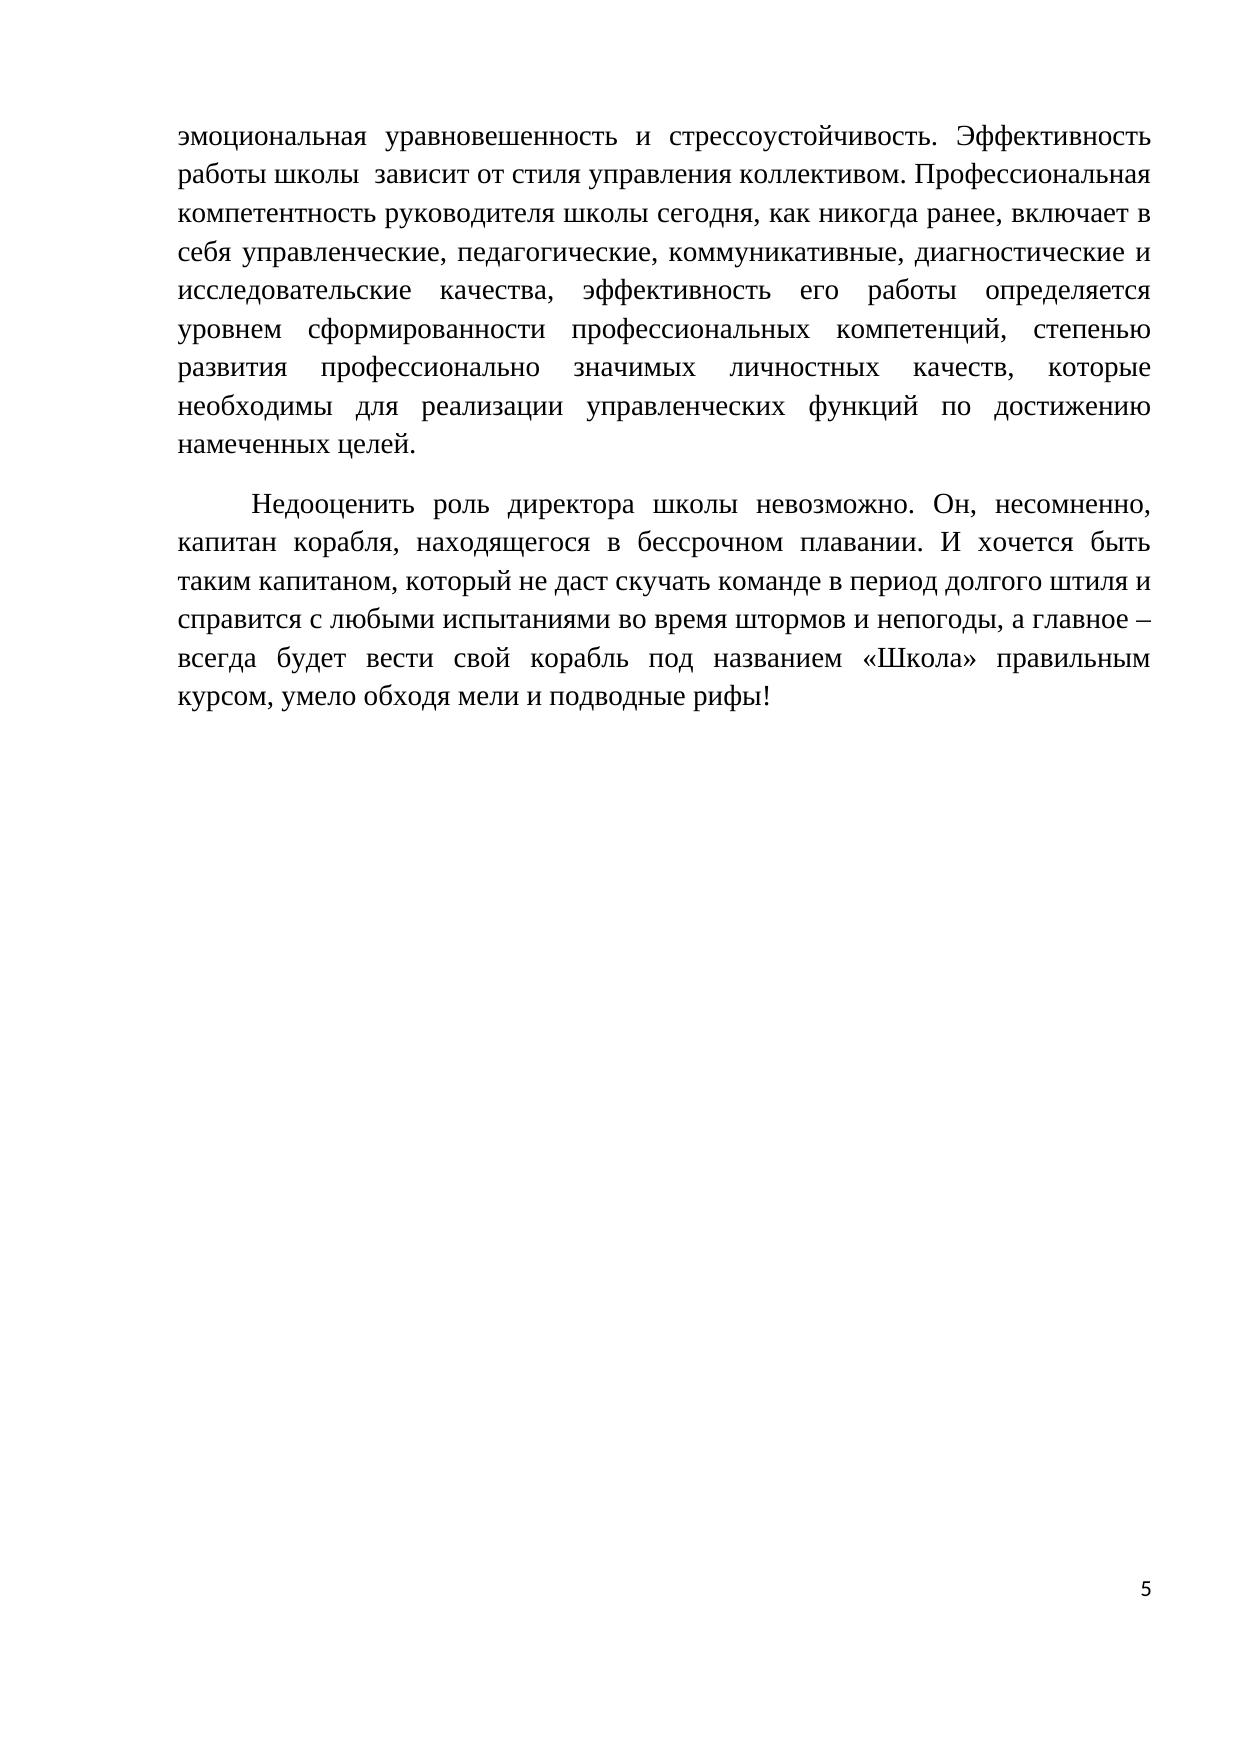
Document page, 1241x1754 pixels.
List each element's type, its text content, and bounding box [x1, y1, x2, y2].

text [177, 118, 1152, 460]
text Недооценить роль директора школы невозможно. Он, несомненно, капитан корабля, находящегося в бессрочном плавании. И хочется быть таким капитаном, который не даст скучать команде в период долгого штиля и справится с любыми испытаниями во время штормов и непогоды, а главное – всегда будет вести свой корабль под названием «Школа» правильным курсом, умело обходя мели и подводные рифы! [177, 486, 1152, 712]
